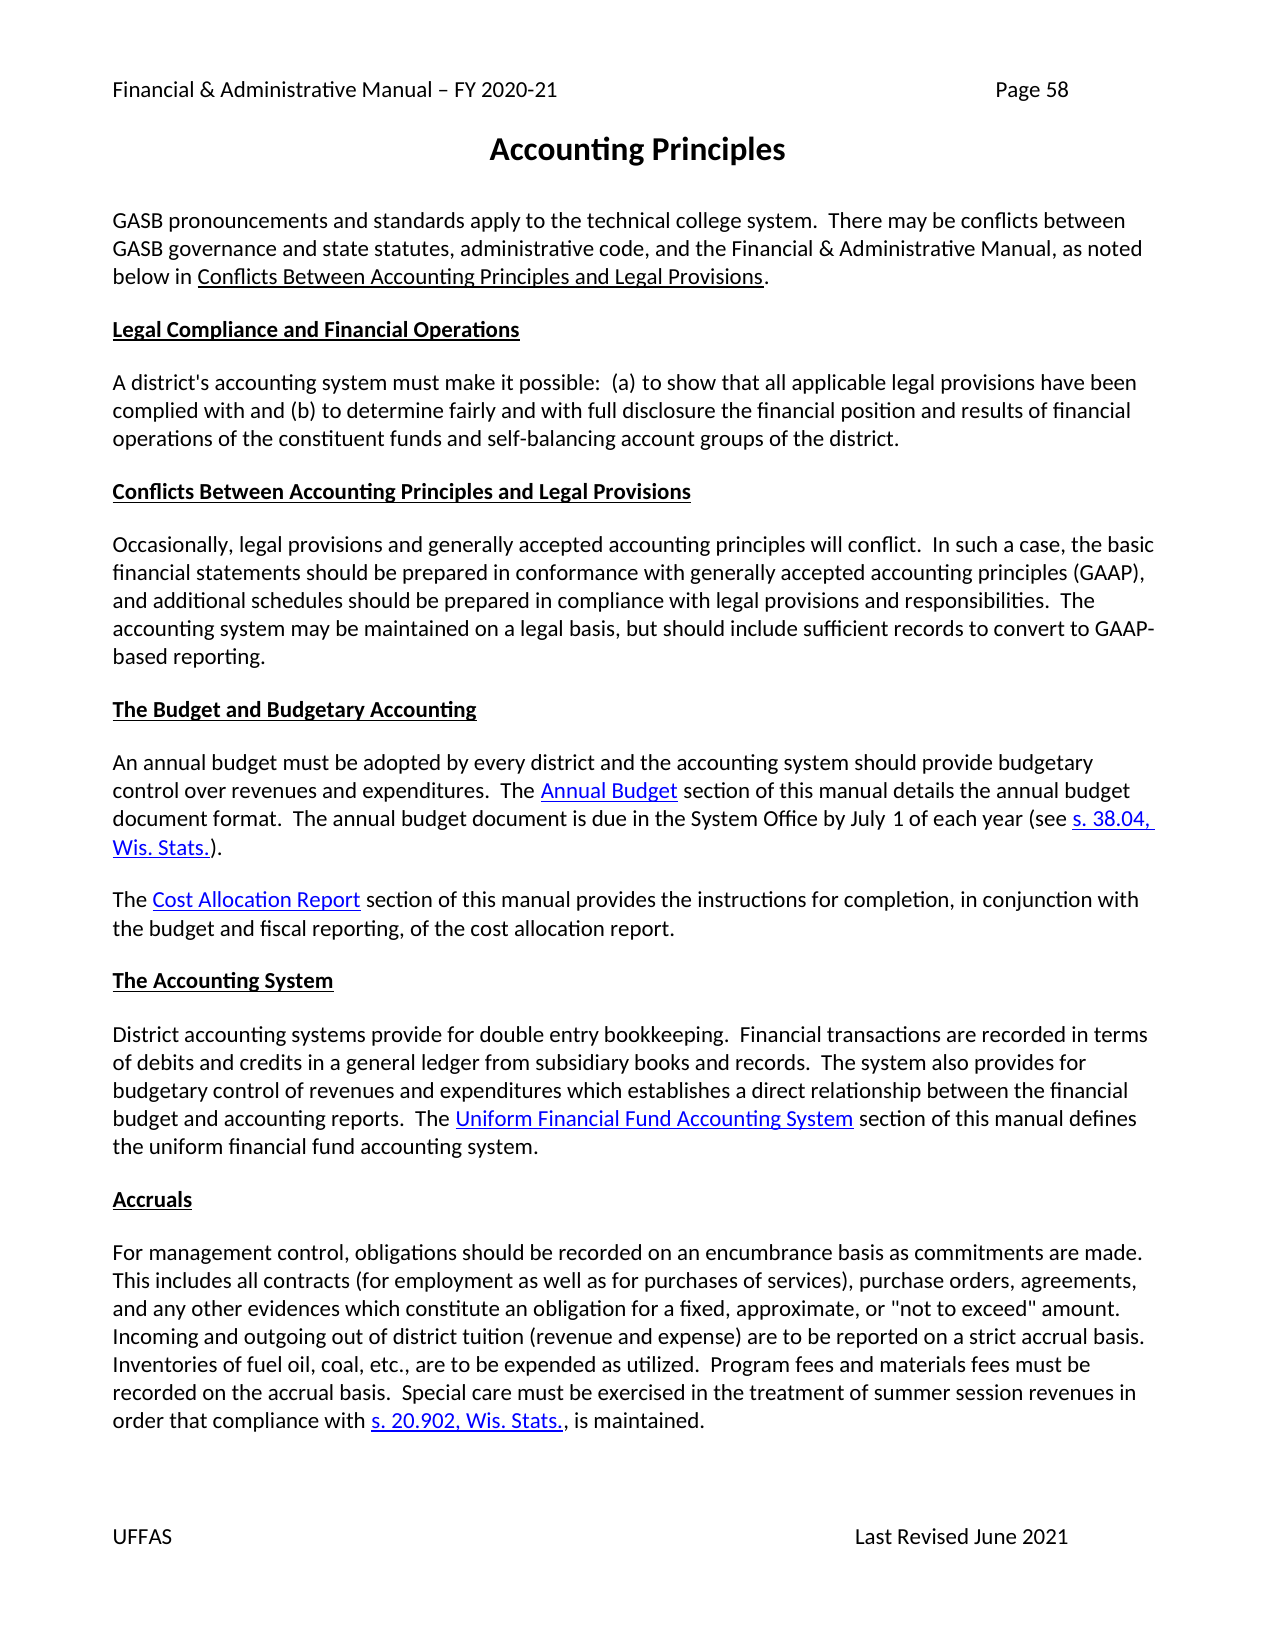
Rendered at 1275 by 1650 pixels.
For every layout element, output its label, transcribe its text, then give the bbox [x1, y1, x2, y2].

subtitle Legal Compliance and Financial Operations [112, 315, 1162, 343]
subtitle The Budget and Budgetary Accounting [112, 696, 1162, 723]
subtitle Accruals [112, 1185, 1162, 1213]
subtitle Accounting Principles [112, 128, 1162, 169]
text An annual budget must be adopted by every district and the accounting system should provide budgetary control over revenues and expenditures. The Annual Budget section of this manual details the annual budget document format. The annual budget document is due in the System Office by July 1 of each year (see s. 38.04, Wis. Stats.). [112, 748, 1162, 861]
text For management control, obligations should be recorded on an encumbrance basis as commitments are made. This includes all contracts (for employment as well as for purchases of services), purchase orders, agreements, and any other evidences which constitute an obligation for a fixed, approximate, or "not to exceed" amount. Incoming and outgoing out of district tuition (revenue and expense) are to be reported on a strict accrual basis. Inventories of fuel oil, coal, etc., are to be expended as utilized. Program fees and materials fees must be recorded on the accrual basis. Special care must be exercised in the treatment of summer session revenues in order that compliance with s. 20.902, Wis. Stats., is maintained. [112, 1238, 1162, 1434]
text Occasionally, legal provisions and generally accepted accounting principles will conflict. In such a case, the basic financial statements should be prepared in conformance with generally accepted accounting principles (GAAP), and additional schedules should be prepared in compliance with legal provisions and responsibilities. The accounting system may be maintained on a legal basis, but should include sufficient records to convert to GAAP-based reporting. [112, 530, 1162, 671]
text District accounting systems provide for double entry bookkeeping. Financial transactions are recorded in terms of debits and credits in a general ledger from subsidiary books and records. The system also provides for budgetary control of revenues and expenditures which establishes a direct relationship between the financial budget and accounting reports. The Uniform Financial Fund Accounting System section of this manual defines the uniform financial fund accounting system. [112, 1020, 1162, 1160]
text The Cost Allocation Report section of this manual provides the instructions for completion, in conjunction with the budget and fiscal reporting, of the cost allocation report. [112, 886, 1162, 942]
text GASB pronouncements and standards apply to the technical college system. There may be conflicts between GASB governance and state statutes, administrative code, and the Financial & Administrative Manual, as noted below in Conflicts Between Accounting Principles and Legal Provisions. [112, 206, 1162, 290]
subtitle The Accounting System [112, 967, 1162, 995]
text A district's accounting system must make it possible: (a) to show that all applicable legal provisions have been complied with and (b) to determine fairly and with full disclosure the financial position and results of financial operations of the constituent funds and self-balancing account groups of the district. [112, 368, 1162, 452]
subtitle Conflicts Between Accounting Principles and Legal Provisions [112, 477, 1162, 505]
